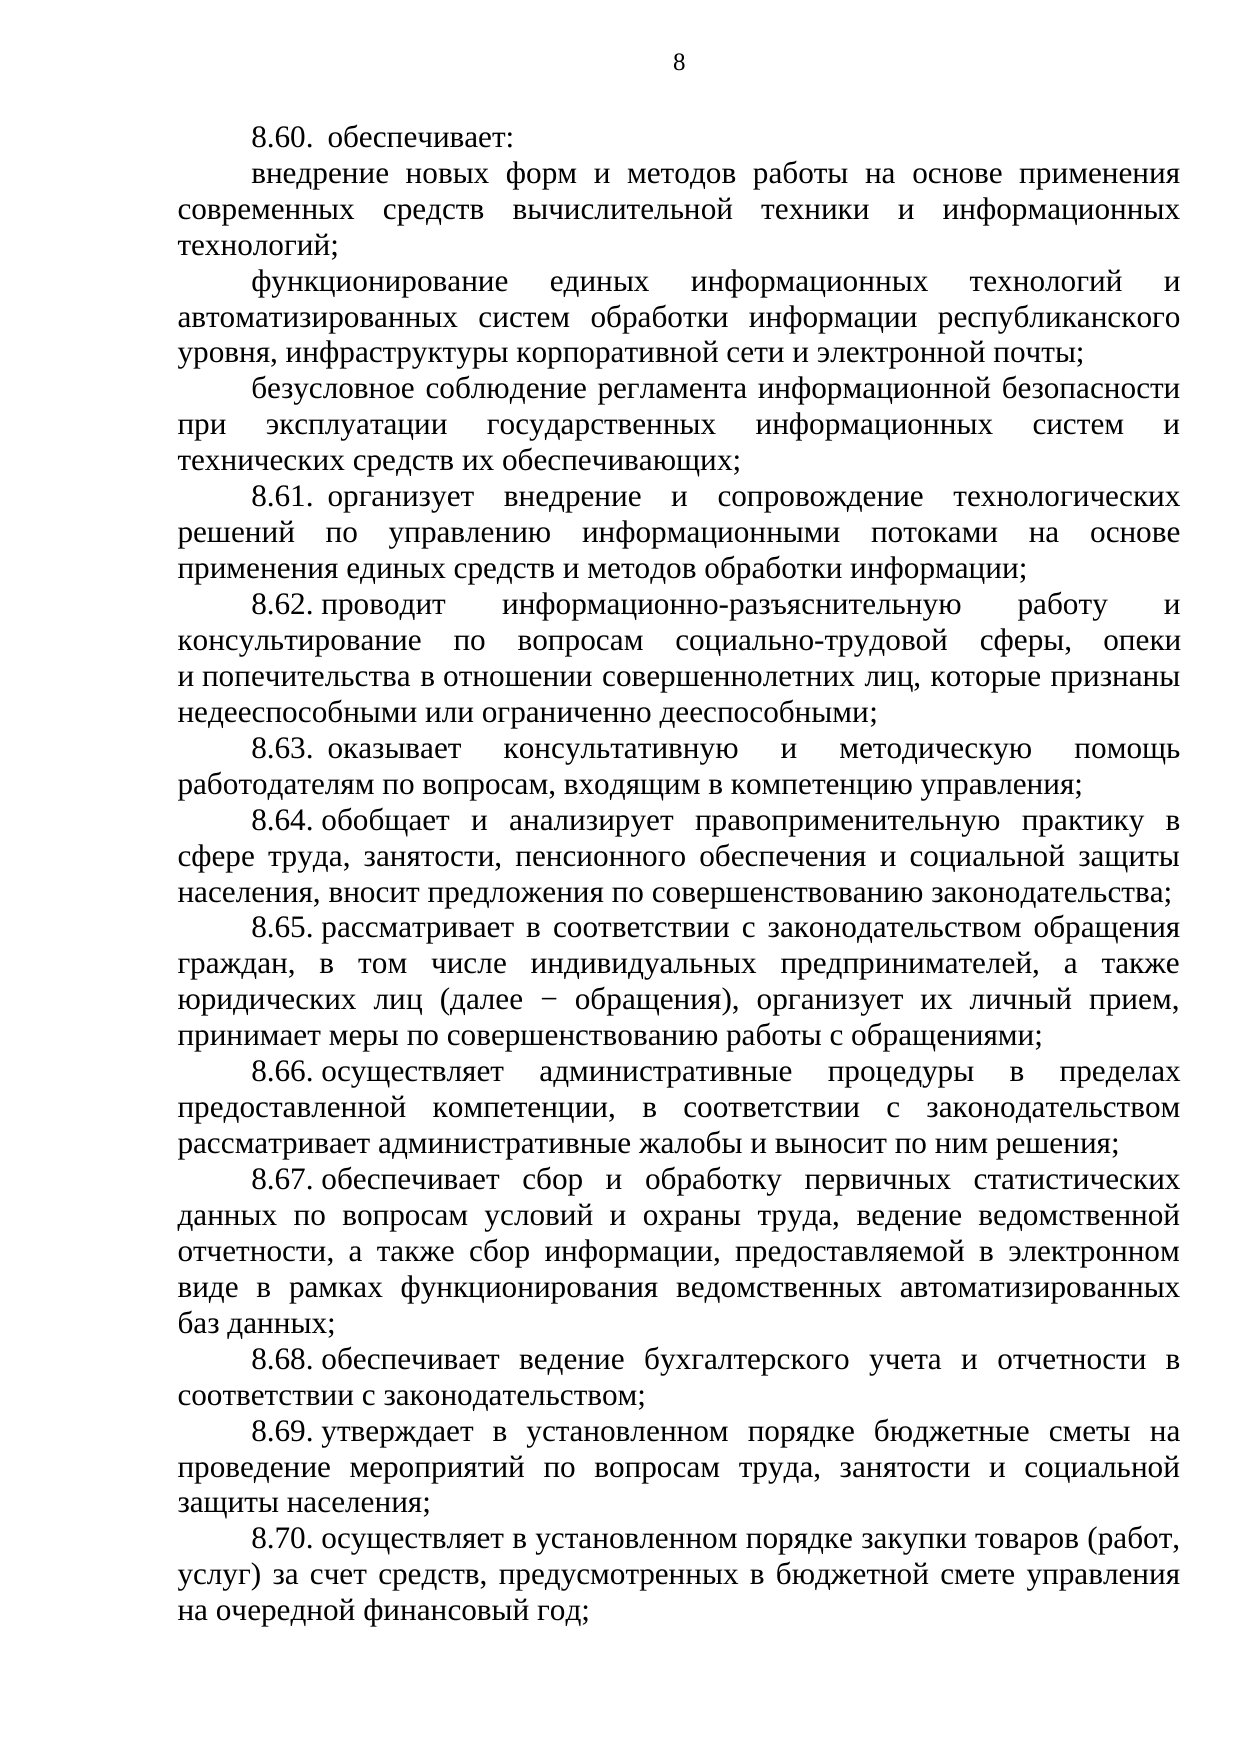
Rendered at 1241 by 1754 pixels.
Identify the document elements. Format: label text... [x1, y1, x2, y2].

list проводит информационно-разъяснительную работу и консультирование по вопросам социально-трудовой сферы, опеки и попечительства в отношении совершеннолетних лиц, которые признаны недееспособными или ограниченно дееспособными; [177, 585, 1181, 729]
list оказывает консультативную и методическую помощь работодателям по вопросам, входящим в компетенцию управления; [177, 729, 1181, 801]
list обеспечивает сбор и обработку первичных статистических данных по вопросам условий и охраны труда, ведение ведомственной отчетности, а также сбор информации, предоставляемой в электронном виде в рамках функционирования ведомственных автоматизированных баз данных; [177, 1160, 1181, 1340]
text функционирование единых информационных технологий и автоматизированных систем обработки информации республиканского уровня, инфраструктуры корпоративной сети и электронной почты; [177, 262, 1181, 370]
list обеспечивает: [177, 118, 1181, 154]
list обобщает и анализирует правоприменительную практику в сфере труда, занятости, пенсионного обеспечения и социальной защиты населения, вносит предложения по совершенствованию законодательства; [177, 801, 1181, 909]
text безусловное соблюдение регламента информационной безопасности при эксплуатации государственных информационных систем и технических средств их обеспечивающих; [177, 370, 1181, 477]
list рассматривает в соответствии с законодательством обращения граждан, в том числе индивидуальных предпринимателей, а также юридических лиц (далее − обращения), организует их личный прием, принимает меры по совершенствованию работы с обращениями; [177, 909, 1181, 1052]
list осуществляет в установленном порядке закупки товаров (работ, услуг) за счет средств, предусмотренных в бюджетной смете управления на очередной финансовый год; [177, 1520, 1181, 1627]
list утверждает в установленном порядке бюджетные сметы на проведение мероприятий по вопросам труда, занятости и социальной защиты населения; [177, 1412, 1181, 1520]
text внедрение новых форм и методов работы на основе применения современных средств вычислительной техники и информационных технологий; [177, 154, 1181, 262]
list организует внедрение и сопровождение технологических решений по управлению информационными потоками на основе применения единых средств и методов обработки информации; [177, 477, 1181, 585]
list осуществляет административные процедуры в пределах предоставленной компетенции, в соответствии с законодательством рассматривает административные жалобы и выносит по ним решения; [177, 1052, 1181, 1160]
list обеспечивает ведение бухгалтерского учета и отчетности в соответствии с законодательством; [177, 1340, 1181, 1412]
